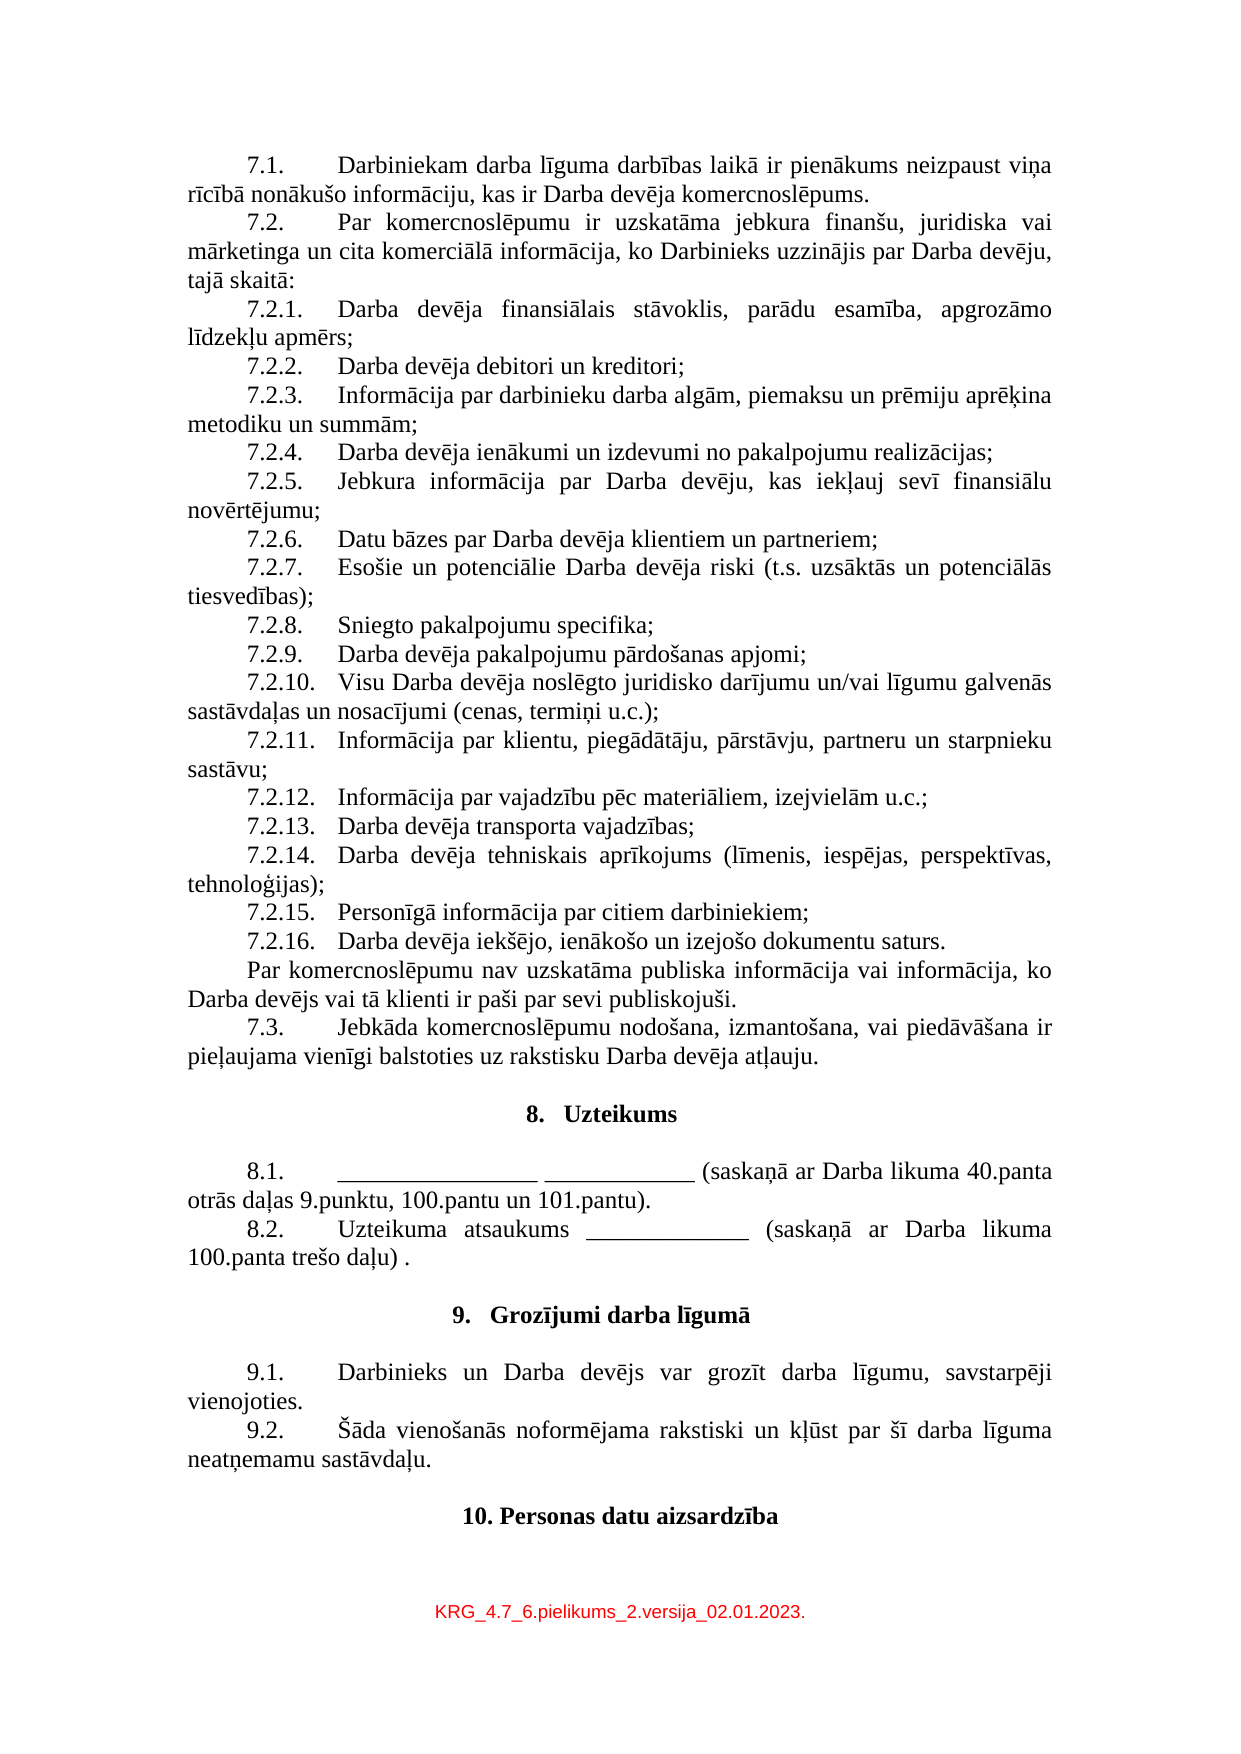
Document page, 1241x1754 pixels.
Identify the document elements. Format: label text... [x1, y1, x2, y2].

list Grozījumi darba līgumā [150, 1300, 1053, 1329]
text 7.2.11. Informācija par klientu, piegādātāju, pārstāvju, partneru un starpnieku sastāvu; [187, 725, 1053, 782]
text 7.2.13. Darba devēja transporta vajadzības; [187, 811, 1053, 840]
list Darbinieks un Darba devējs var grozīt darba līgumu, savstarpēji vienojoties. [187, 1357, 1053, 1415]
list Darbiniekam darba līguma darbības laikā ir pienākums neizpaust viņa rīcībā nonākušo informāciju, kas ir Darba devēja komercnoslēpums. [187, 150, 1053, 207]
text 7.2.3. Informācija par darbinieku darba algām, piemaksu un prēmiju aprēķina metodiku un summām; [187, 380, 1053, 437]
text 7.2.12. Informācija par vajadzību pēc materiāliem, izejvielām u.c.; [187, 782, 1053, 811]
list ________________ ____________ (saskaņā ar Darba likuma 40.panta otrās daļas 9.punktu, 100.pantu un 101.pantu). [187, 1156, 1053, 1214]
list Uzteikums [150, 1099, 1053, 1127]
list Jebkāda komercnoslēpumu nodošana, izmantošana, vai piedāvāšana ir pieļaujama vienīgi balstoties uz rakstisku Darba devēja atļauju. [187, 1012, 1053, 1070]
text 7.2.14. Darba devēja tehniskais aprīkojums (līmenis, iespējas, perspektīvas, tehnoloģijas); [187, 840, 1053, 897]
text 7.2.10. Visu Darba devēja noslēgto juridisko darījumu un/vai līgumu galvenās sastāvdaļas un nosacījumi (cenas, termiņi u.c.); [187, 667, 1053, 725]
text 7.2.1. Darba devēja finansiālais stāvoklis, parādu esamība, apgrozāmo līdzekļu apmērs; [187, 294, 1053, 351]
text 7.2.7. Esošie un potenciālie Darba devēja riski (t.s. uzsāktās un potenciālās tiesvedības); [187, 552, 1053, 610]
list Personas datu aizsardzība [187, 1501, 1053, 1530]
text 7.2.9. Darba devēja pakalpojumu pārdošanas apjomi; [187, 639, 1053, 667]
list Par komercnoslēpumu nav uzskatāma publiska informācija vai informācija, ko Darba devējs vai tā klienti ir paši par sevi publiskojuši. [187, 955, 1053, 1012]
list Šāda vienošanās noformējama rakstiski un kļūst par šī darba līguma neatņemamu sastāvdaļu. [187, 1415, 1053, 1472]
text 7.2.5. Jebkura informācija par Darba devēju, kas iekļauj sevī finansiālu novērtējumu; [187, 466, 1053, 524]
text 7.2.2. Darba devēja debitori un kreditori; [187, 351, 1053, 380]
text 7.2.6. Datu bāzes par Darba devēja klientiem un partneriem; [187, 524, 1053, 552]
text 7.2.8. Sniegto pakalpojumu specifika; [187, 610, 1053, 639]
list 7.2.16. Darba devēja iekšējo, ienākošo un izejošo dokumentu saturs. [187, 926, 1053, 955]
text 7.2.4. Darba devēja ienākumi un izdevumi no pakalpojumu realizācijas; [187, 437, 1053, 466]
list Uzteikuma atsaukums _____________ (saskaņā ar Darba likuma 100.panta trešo daļu) . [187, 1214, 1053, 1271]
text 7.2.15. Personīgā informācija par citiem darbiniekiem; [187, 897, 1053, 926]
list Par komercnoslēpumu ir uzskatāma jebkura finanšu, juridiska vai mārketinga un cita komerciālā informācija, ko Darbinieks uzzinājis par Darba devēju, tajā skaitā: [187, 207, 1053, 294]
